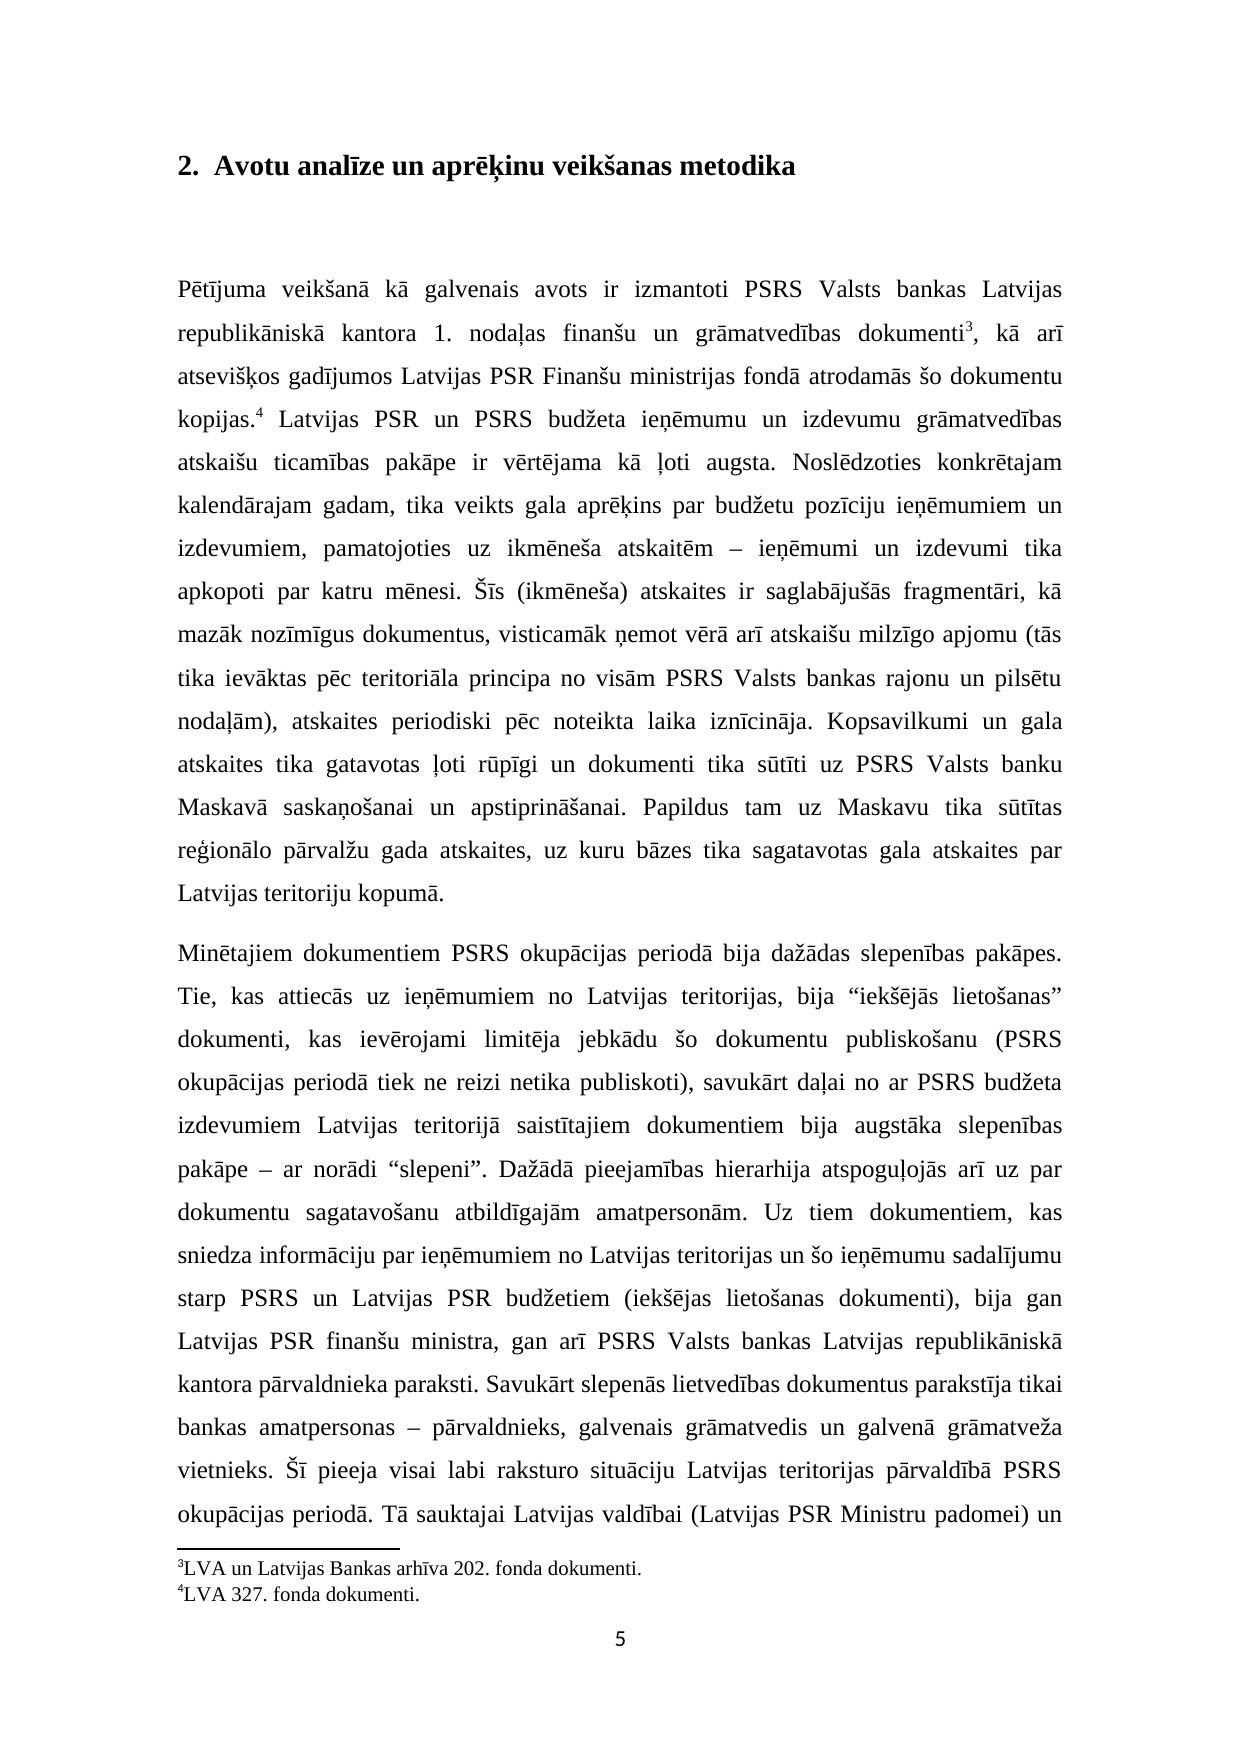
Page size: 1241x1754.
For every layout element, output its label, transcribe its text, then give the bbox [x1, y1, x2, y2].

text 2. Avotu analīze un aprēķinu veikšanas metodika [177, 148, 1063, 181]
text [177, 938, 1063, 1527]
text Pētījuma veikšanā kā galvenais avots ir izmantoti PSRS Valsts bankas Latvijas republikāniskā kantora 1. nodaļas finanšu un grāmatvedības dokumenti, kā arī atsevišķos gadījumos Latvijas PSR Finanšu ministrijas fondā atrodamās šo dokumentu kopijas. Latvijas PSR un PSRS budžeta ieņēmumu un izdevumu grāmatvedības atskaišu ticamības pakāpe ir vērtējama kā ļoti augsta. Noslēdzoties konkrētajam kalendārajam gadam, tika veikts gala aprēķins par budžetu pozīciju ieņēmumiem un izdevumiem, pamatojoties uz ikmēneša atskaitēm – ieņēmumi un izdevumi tika apkopoti par katru mēnesi. Šīs (ikmēneša) atskaites ir saglabājušās fragmentāri, kā mazāk nozīmīgus dokumentus, visticamāk ņemot vērā arī atskaišu milzīgo apjomu (tās tika ievāktas pēc teritoriāla principa no visām PSRS Valsts bankas rajonu un pilsētu nodaļām), atskaites periodiski pēc noteikta laika iznīcināja. Kopsavilkumi un gala atskaites tika gatavotas ļoti rūpīgi un dokumenti tika sūtīti uz PSRS Valsts banku Maskavā saskaņošanai un apstiprināšanai. Papildus tam uz Maskavu tika sūtītas reģionālo pārvalžu gada atskaites, uz kuru bāzes tika sagatavotas gala atskaites par Latvijas teritoriju kopumā. [177, 274, 1063, 907]
